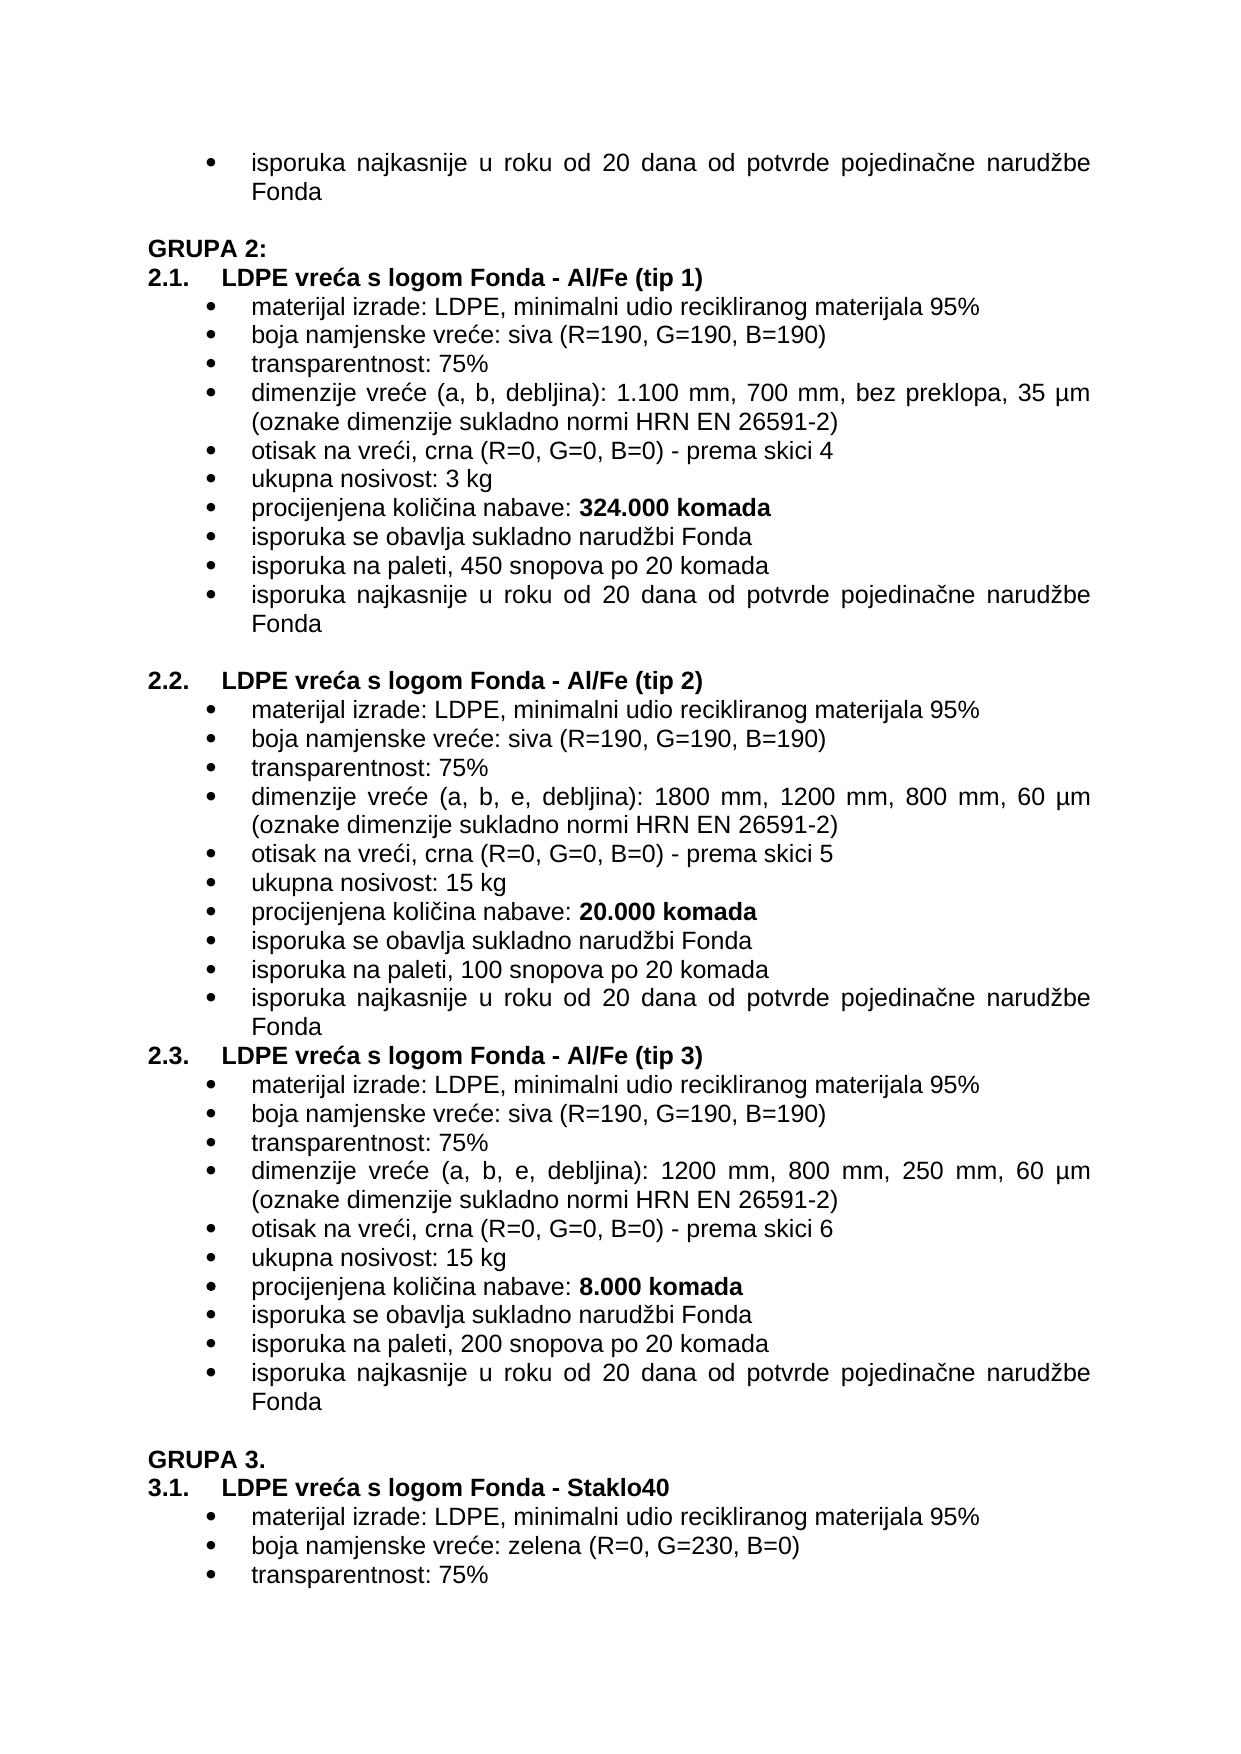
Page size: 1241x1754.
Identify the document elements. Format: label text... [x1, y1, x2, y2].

list boja namjenske vreće: siva (R=190, G=190, B=190) [207, 1099, 1093, 1127]
text 2.3. LDPE vreća s logom Fonda - Al/Fe (tip 3) [148, 1041, 1093, 1070]
list ukupna nosivost: 15 kg [207, 1243, 1093, 1272]
list isporuka se obavlja sukladno narudžbi Fonda [207, 926, 1093, 954]
list isporuka na paleti, 100 snopova po 20 komada [207, 954, 1093, 983]
list otisak na vreći, crna (R=0, G=0, B=0) - prema skici 4 [207, 436, 1093, 464]
list dimenzije vreće (a, b, debljina): 1.100 mm, 700 mm, bez preklopa, 35 µm (oznake dimenzije sukladno normi HRN EN 26591-2) [207, 378, 1093, 436]
list ukupna nosivost: 3 kg [207, 464, 1093, 493]
list transparentnost: 75% [207, 349, 1093, 378]
text GRUPA 3. [148, 1444, 1093, 1473]
list procijenjena količina nabave: 324.000 komada [207, 493, 1093, 522]
list materijal izrade: LDPE, minimalni udio recikliranog materijala 95% [207, 695, 1093, 724]
list boja namjenske vreće: siva (R=190, G=190, B=190) [207, 724, 1093, 753]
list otisak na vreći, crna (R=0, G=0, B=0) - prema skici 5 [207, 839, 1093, 868]
list isporuka najkasnije u roku od 20 dana od potvrde pojedinačne narudžbe Fonda [207, 1358, 1093, 1416]
list isporuka na paleti, 450 snopova po 20 komada [207, 551, 1093, 580]
list transparentnost: 75% [207, 1127, 1093, 1156]
list isporuka najkasnije u roku od 20 dana od potvrde pojedinačne narudžbe Fonda [207, 983, 1093, 1041]
list otisak na vreći, crna (R=0, G=0, B=0) - prema skici 6 [207, 1214, 1093, 1243]
list transparentnost: 75% [207, 753, 1093, 782]
text GRUPA 2: [148, 234, 1093, 263]
list materijal izrade: LDPE, minimalni udio recikliranog materijala 95% [207, 1502, 1093, 1531]
list materijal izrade: LDPE, minimalni udio recikliranog materijala 95% [207, 291, 1093, 320]
list procijenjena količina nabave: 8.000 komada [207, 1272, 1093, 1301]
list isporuka se obavlja sukladno narudžbi Fonda [207, 522, 1093, 551]
list isporuka na paleti, 200 snopova po 20 komada [207, 1329, 1093, 1358]
list transparentnost: 75% [207, 1560, 1093, 1589]
list materijal izrade: LDPE, minimalni udio recikliranog materijala 95% [207, 1070, 1093, 1099]
list ukupna nosivost: 15 kg [207, 868, 1093, 897]
text 3.1. LDPE vreća s logom Fonda - Staklo40 [148, 1473, 1048, 1502]
text 2.2. LDPE vreća s logom Fonda - Al/Fe (tip 2) [148, 666, 1093, 695]
list isporuka se obavlja sukladno narudžbi Fonda [207, 1301, 1093, 1329]
list boja namjenske vreće: siva (R=190, G=190, B=190) [207, 320, 1093, 349]
list isporuka najkasnije u roku od 20 dana od potvrde pojedinačne narudžbe Fonda [207, 580, 1093, 637]
list boja namjenske vreće: zelena (R=0, G=230, B=0) [207, 1531, 1093, 1560]
text 2.1. LDPE vreća s logom Fonda - Al/Fe (tip 1) [148, 263, 1093, 291]
list procijenjena količina nabave: 20.000 komada [207, 897, 1093, 926]
list isporuka najkasnije u roku od 20 dana od potvrde pojedinačne narudžbe Fonda [207, 148, 1093, 205]
list dimenzije vreće (a, b, e, debljina): 1800 mm, 1200 mm, 800 mm, 60 µm (oznake dimenzije sukladno normi HRN EN 26591-2) [207, 782, 1093, 839]
list dimenzije vreće (a, b, e, debljina): 1200 mm, 800 mm, 250 mm, 60 µm (oznake dimenzije sukladno normi HRN EN 26591-2) [207, 1156, 1093, 1214]
